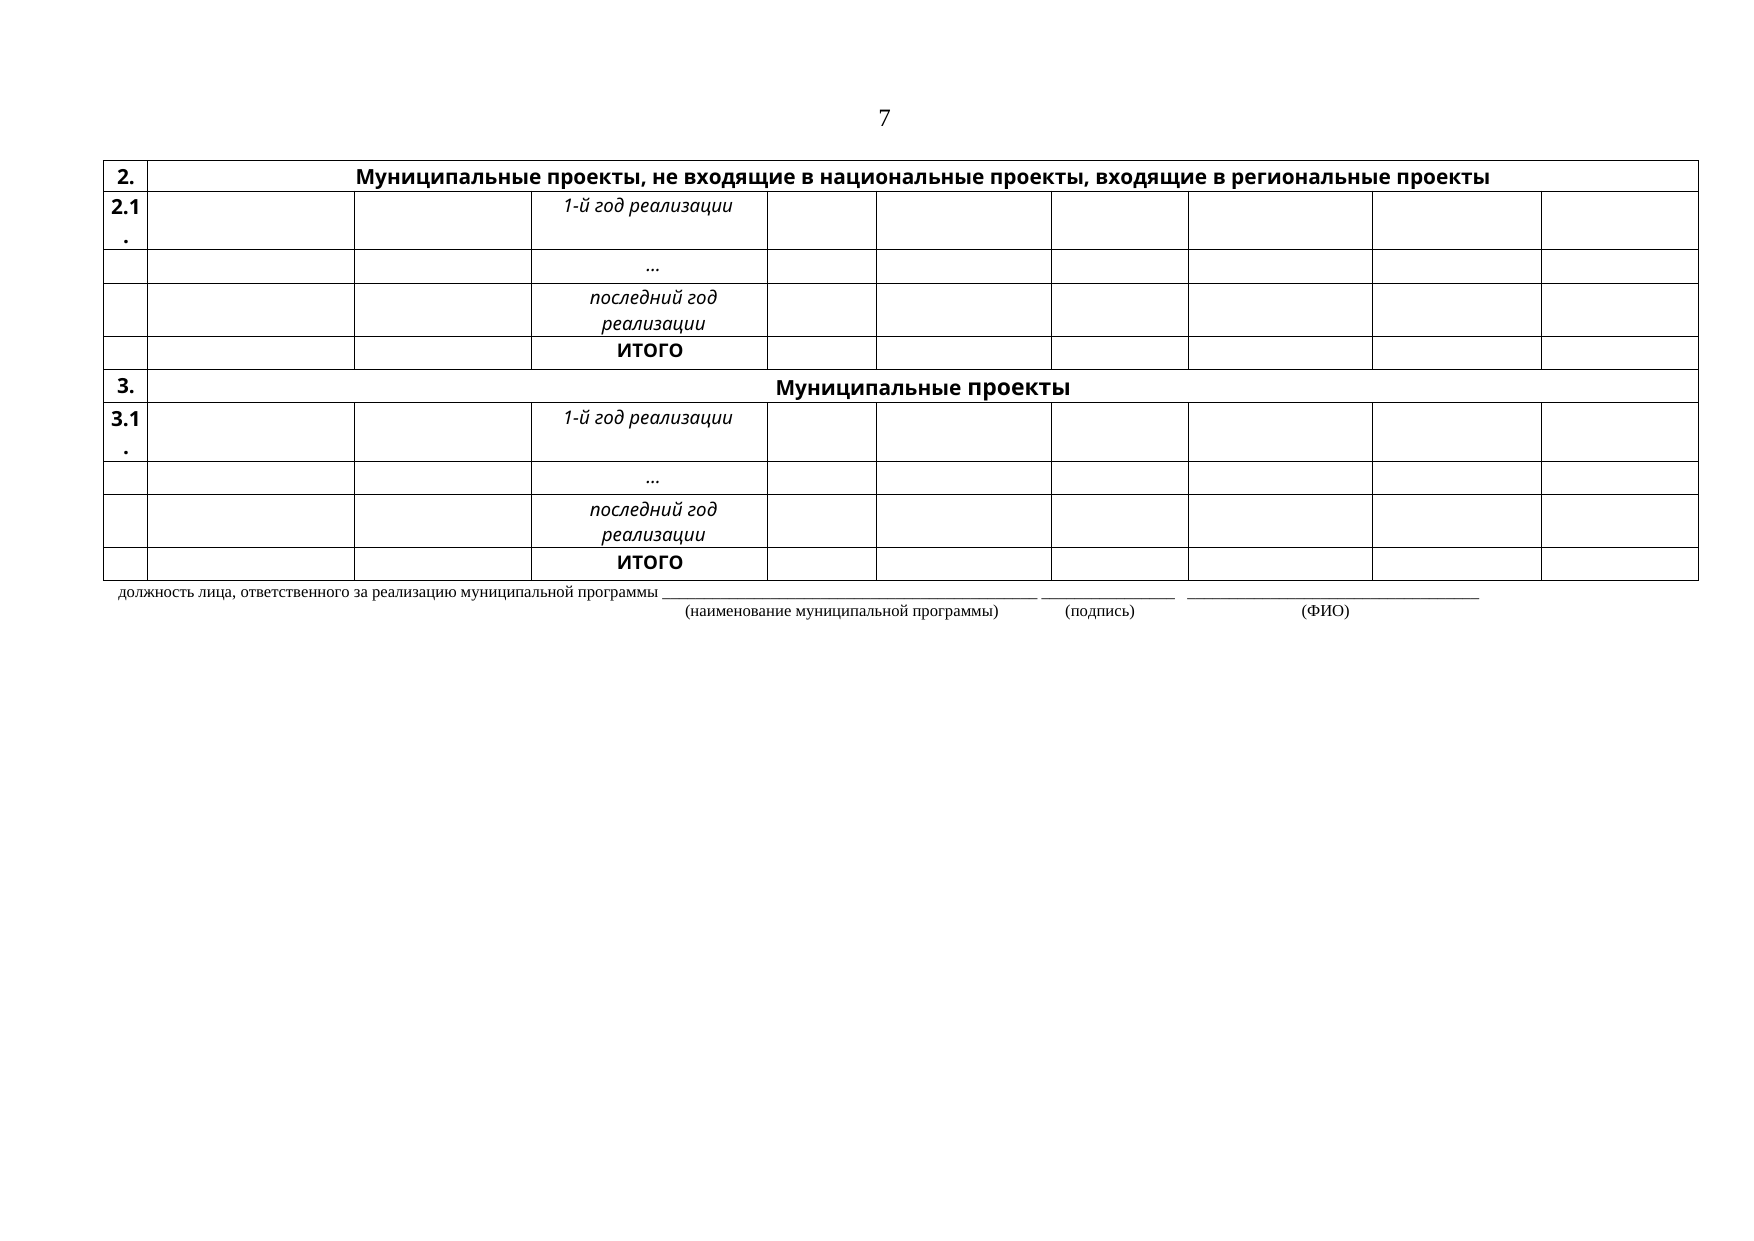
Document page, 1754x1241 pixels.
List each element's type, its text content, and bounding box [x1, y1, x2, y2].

table_cell [768, 337, 876, 369]
text должность лица, ответственного за реализацию муниципальной программы _____________________________________________ ________________ ___________________________________ [118, 581, 1651, 601]
table_cell [1052, 495, 1188, 547]
table_cell 2.1. [104, 192, 147, 249]
table_cell [1373, 250, 1541, 283]
table_cell [1052, 462, 1188, 494]
table_cell [1052, 250, 1188, 283]
table_cell последний год реализации [532, 284, 767, 336]
table_cell 1-й год реализации [532, 192, 767, 249]
table_cell [148, 462, 354, 494]
table_cell [877, 337, 1051, 369]
table_cell [1373, 192, 1541, 249]
table_cell [355, 250, 531, 283]
table_cell [148, 284, 354, 336]
table_cell [768, 403, 876, 461]
table_cell [768, 284, 876, 336]
table_cell [1189, 495, 1372, 547]
table_cell [1542, 462, 1698, 494]
table_cell Муниципальные проекты, не входящие в национальные проекты, входящие в региональные проекты [148, 161, 1698, 191]
table_cell [355, 462, 531, 494]
table_cell [1542, 250, 1698, 283]
table_cell [104, 284, 147, 336]
table_cell последний год реализации [532, 495, 767, 547]
table_cell [1542, 192, 1698, 249]
table_cell [1052, 403, 1188, 461]
table_cell [1189, 337, 1372, 369]
table_cell [355, 495, 531, 547]
table_cell [1542, 548, 1698, 580]
table_cell [768, 250, 876, 283]
table_cell [1542, 284, 1698, 336]
table_cell [1189, 250, 1372, 283]
table_cell ИТОГО [532, 548, 767, 580]
table_cell [355, 337, 531, 369]
table_cell [1189, 462, 1372, 494]
table_cell [1052, 284, 1188, 336]
table_cell [1052, 337, 1188, 369]
table_cell [768, 548, 876, 580]
table_cell [877, 462, 1051, 494]
table_cell [877, 284, 1051, 336]
table_cell [104, 250, 147, 283]
table_cell [148, 548, 354, 580]
table_cell [1373, 337, 1541, 369]
table_cell [1052, 192, 1188, 249]
table_cell [1373, 462, 1541, 494]
table_cell [877, 250, 1051, 283]
table_cell [1373, 495, 1541, 547]
table_cell [1189, 403, 1372, 461]
table_cell [768, 495, 876, 547]
table_cell [1189, 284, 1372, 336]
table_cell [877, 403, 1051, 461]
table_cell [148, 250, 354, 283]
table_cell [148, 495, 354, 547]
table_cell [104, 548, 147, 580]
table_cell ИТОГО [532, 337, 767, 369]
table_cell … [532, 462, 767, 494]
table_cell [355, 284, 531, 336]
table_cell [1542, 337, 1698, 369]
table_cell Муниципальные проекты [148, 370, 1698, 402]
table_cell [104, 495, 147, 547]
text (наименование муниципальной программы) (подпись) (ФИО) [118, 601, 1651, 620]
table_cell [104, 337, 147, 369]
table_cell [1189, 192, 1372, 249]
table_cell … [532, 250, 767, 283]
table_cell 2. [104, 161, 147, 191]
table_cell [768, 462, 876, 494]
table_cell [1542, 495, 1698, 547]
table_cell [148, 403, 354, 461]
table_cell [148, 192, 354, 249]
table_cell [1542, 403, 1698, 461]
table_cell [104, 462, 147, 494]
table_cell [355, 403, 531, 461]
table_cell [148, 337, 354, 369]
table_cell 3.1. [104, 403, 147, 461]
table_cell [1373, 403, 1541, 461]
table_cell 3. [104, 370, 147, 402]
table_cell [877, 192, 1051, 249]
table_cell [1373, 548, 1541, 580]
table_cell [355, 192, 531, 249]
table_cell [1373, 284, 1541, 336]
table_cell [355, 548, 531, 580]
table_cell [1189, 548, 1372, 580]
table_cell [877, 495, 1051, 547]
table_cell [768, 192, 876, 249]
table_cell [877, 548, 1051, 580]
table_cell [1052, 548, 1188, 580]
table_cell 1-й год реализации [532, 403, 767, 461]
